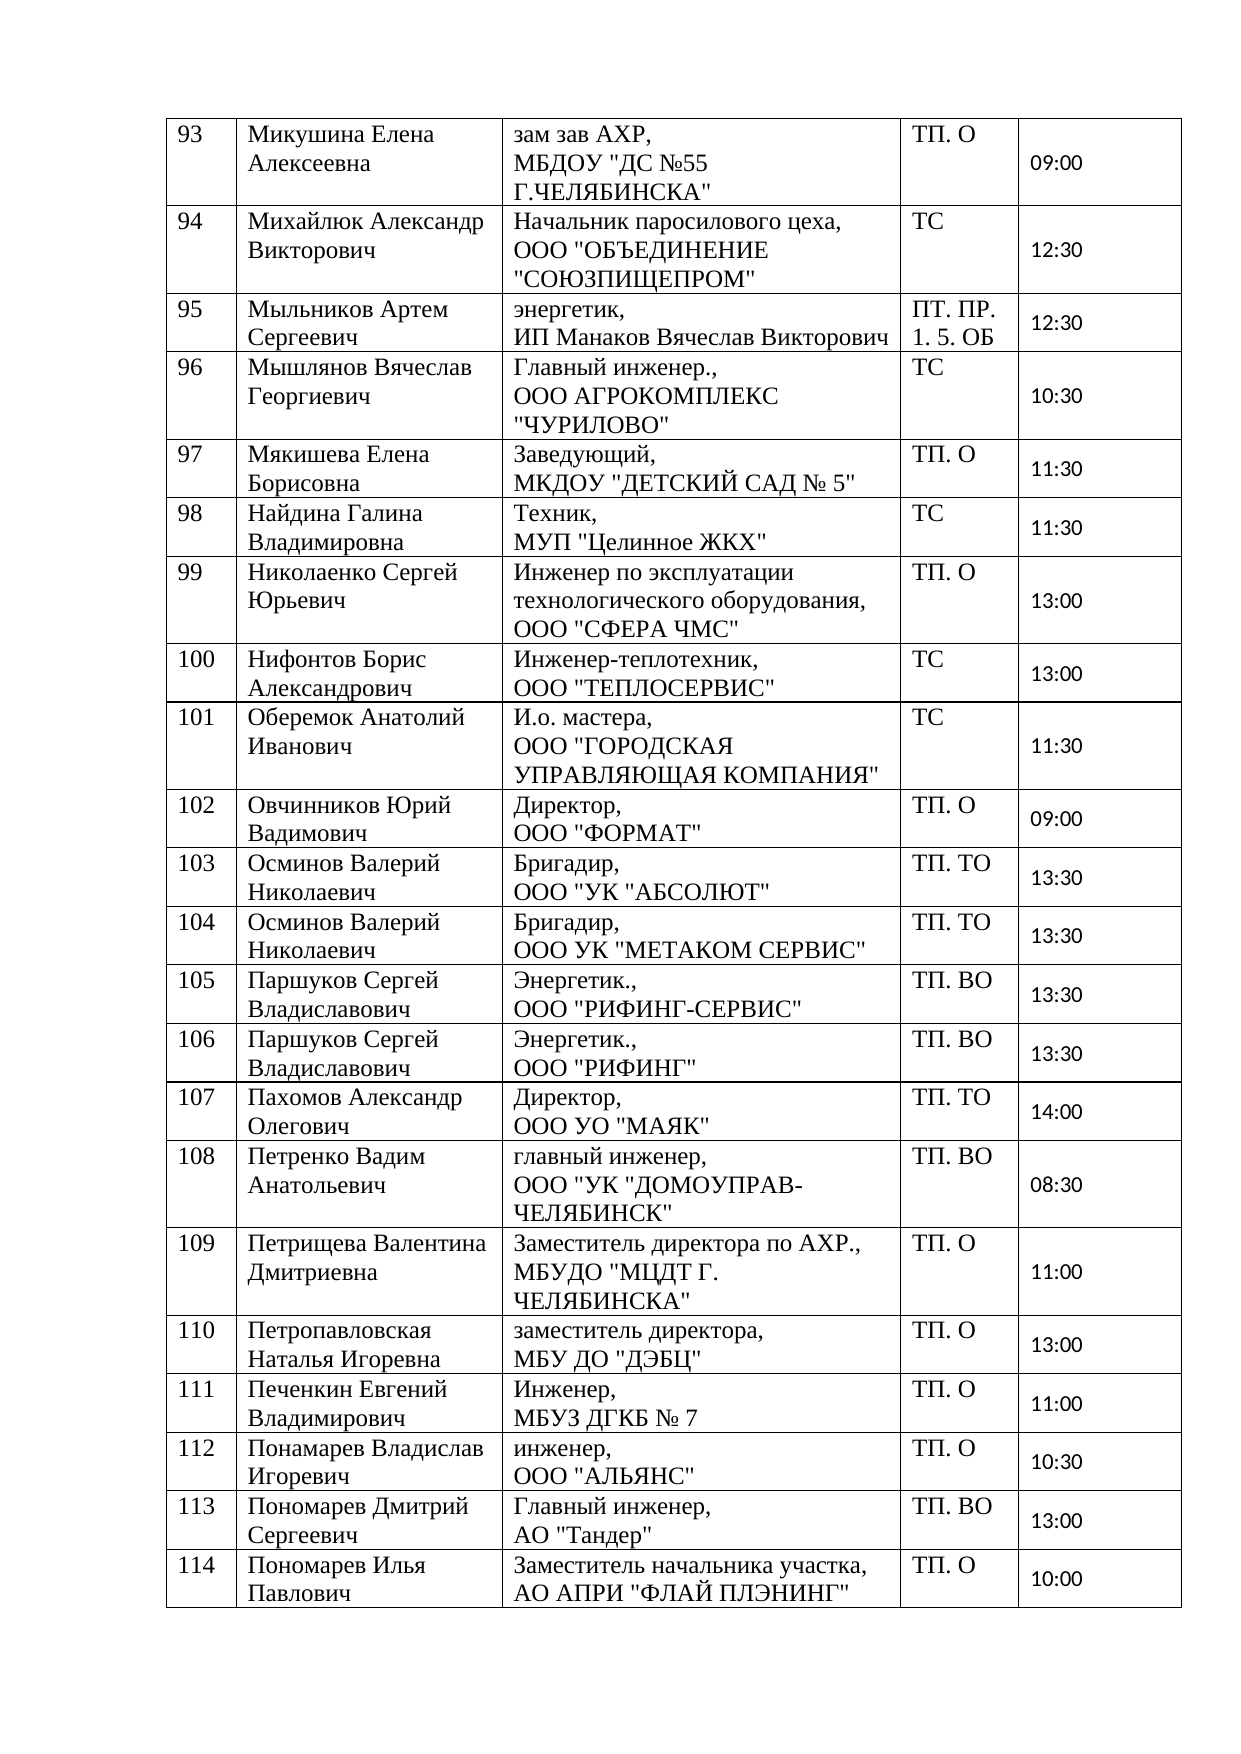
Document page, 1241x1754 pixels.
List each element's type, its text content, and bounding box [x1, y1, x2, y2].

table_cell ТП. ТО [901, 907, 1018, 964]
table_cell И.о. мастера, ООО "ГОРОДСКАЯ УПРАВЛЯЮЩАЯ КОМПАНИЯ" [503, 703, 900, 789]
table_cell Пахомов Александр Олегович [237, 1083, 502, 1140]
table_cell Нифонтов Борис Александрович [237, 644, 502, 701]
table_cell 112 [167, 1433, 236, 1490]
table_cell 114 [167, 1550, 236, 1607]
table_cell зам зав АХР, МБДОУ "ДС №55 Г.ЧЕЛЯБИНСКА" [503, 119, 900, 205]
table_cell Инженер-теплотехник, ООО "ТЕПЛОСЕРВИС" [503, 644, 900, 701]
table_cell 13:30 [1019, 907, 1181, 964]
table_cell ТС [901, 352, 1018, 438]
table_cell 12:30 [1019, 294, 1181, 351]
table_cell Начальник паросилового цеха, ООО "ОБЪЕДИНЕНИЕ "СОЮЗПИЩЕПРОМ" [503, 206, 900, 293]
table_cell Найдина Галина Владимировна [237, 498, 502, 556]
table_cell ТП. ВО [901, 965, 1018, 1023]
table_cell Бригадир, ООО УК "МЕТАКОМ СЕРВИС" [503, 907, 900, 964]
table_cell 10:00 [1019, 1550, 1181, 1607]
table_cell Директор, ООО УО "МАЯК" [503, 1083, 900, 1140]
table_cell 95 [167, 294, 236, 351]
table_cell Пономарев Дмитрий Сергеевич [237, 1491, 502, 1549]
table_cell Михайлюк Александр Викторович [237, 206, 502, 293]
table_cell 109 [167, 1228, 236, 1314]
table_cell 11:30 [1019, 703, 1181, 789]
table_cell 107 [167, 1083, 236, 1140]
table_cell 13:00 [1019, 1491, 1181, 1549]
table_cell 99 [167, 557, 236, 643]
table_cell Энергетик., ООО "РИФИНГ-СЕРВИС" [503, 965, 900, 1023]
table_cell 97 [167, 440, 236, 497]
table_cell Инженер, МБУЗ ДГКБ № 7 [503, 1374, 900, 1432]
table_cell 103 [167, 848, 236, 906]
table_cell Главный инженер., ООО АГРОКОМПЛЕКС "ЧУРИЛОВО" [503, 352, 900, 438]
table_cell Петрищева Валентина Дмитриевна [237, 1228, 502, 1314]
table_cell Бригадир, ООО "УК "АБСОЛЮТ" [503, 848, 900, 906]
table_cell ПТ. ПР. 1. 5. ОБ [901, 294, 1018, 351]
table_cell ТС [901, 206, 1018, 293]
table_cell 110 [167, 1316, 236, 1373]
table_cell Заместитель директора по АХР., МБУДО "МЦДТ Г. ЧЕЛЯБИНСКА" [503, 1228, 900, 1314]
table_cell Мякишева Елена Борисовна [237, 440, 502, 497]
table_cell Энергетик., ООО "РИФИНГ" [503, 1024, 900, 1081]
table_cell 96 [167, 352, 236, 438]
table_cell 101 [167, 703, 236, 789]
table_cell Осминов Валерий Николаевич [237, 848, 502, 906]
table_cell ТП. О [901, 557, 1018, 643]
table_cell Мышлянов Вячеслав Георгиевич [237, 352, 502, 438]
table_cell ТП. О [901, 440, 1018, 497]
table_cell 11:00 [1019, 1228, 1181, 1314]
table_cell 12:30 [1019, 206, 1181, 293]
table_cell Главный инженер, АО "Тандер" [503, 1491, 900, 1549]
table_cell заместитель директора, МБУ ДО "ДЭБЦ" [503, 1316, 900, 1373]
table_cell 11:00 [1019, 1374, 1181, 1432]
table_cell Инженер по эксплуатации технологического оборудования, ООО "СФЕРА ЧМС" [503, 557, 900, 643]
table_cell 94 [167, 206, 236, 293]
table_cell ТП. О [901, 1374, 1018, 1432]
table_cell 104 [167, 907, 236, 964]
table_cell 10:30 [1019, 1433, 1181, 1490]
table_cell 09:00 [1019, 119, 1181, 205]
table_cell ТС [901, 644, 1018, 701]
table_cell Заведующий, МКДОУ "ДЕТСКИЙ САД № 5" [503, 440, 900, 497]
table_cell Мыльников Артем Сергеевич [237, 294, 502, 351]
table_cell Оберемок Анатолий Иванович [237, 703, 502, 789]
table_cell Микушина Елена Алексеевна [237, 119, 502, 205]
table_cell 13:00 [1019, 644, 1181, 701]
table_cell 108 [167, 1141, 236, 1227]
table_cell 13:30 [1019, 1024, 1181, 1081]
table_cell ТП. О [901, 1316, 1018, 1373]
table_cell 105 [167, 965, 236, 1023]
table_cell 13:30 [1019, 965, 1181, 1023]
table_cell 98 [167, 498, 236, 556]
table_cell 13:00 [1019, 1316, 1181, 1373]
table_cell ТП. О [901, 1228, 1018, 1314]
table_cell 13:30 [1019, 848, 1181, 906]
table_cell Паршуков Сергей Владиславович [237, 965, 502, 1023]
table_cell 08:30 [1019, 1141, 1181, 1227]
table_cell Петропавловская Наталья Игоревна [237, 1316, 502, 1373]
table_cell 93 [167, 119, 236, 205]
table_cell энергетик, ИП Манаков Вячеслав Викторович [503, 294, 900, 351]
table_cell ТС [901, 703, 1018, 789]
table_cell 14:00 [1019, 1083, 1181, 1140]
table_cell Пономарев Илья Павлович [237, 1550, 502, 1607]
table_cell 113 [167, 1491, 236, 1549]
table_cell Техник, МУП "Целинное ЖКХ" [503, 498, 900, 556]
table_cell 102 [167, 790, 236, 847]
table_cell Директор, ООО "ФОРМАТ" [503, 790, 900, 847]
table_cell ТП. О [901, 790, 1018, 847]
table_cell 13:00 [1019, 557, 1181, 643]
table_cell Понамарев Владислав Игоревич [237, 1433, 502, 1490]
table_cell 11:30 [1019, 440, 1181, 497]
table_cell Заместитель начальника участка, АО АПРИ "ФЛАЙ ПЛЭНИНГ" [503, 1550, 900, 1607]
table_cell ТП. О [901, 1433, 1018, 1490]
table_cell 09:00 [1019, 790, 1181, 847]
table_cell Печенкин Евгений Владимирович [237, 1374, 502, 1432]
table_cell Овчинников Юрий Вадимович [237, 790, 502, 847]
table_cell ТП. ТО [901, 848, 1018, 906]
table_cell Николаенко Сергей Юрьевич [237, 557, 502, 643]
table_cell 111 [167, 1374, 236, 1432]
table_cell 11:30 [1019, 498, 1181, 556]
table_cell 100 [167, 644, 236, 701]
table_cell ТП. ВО [901, 1491, 1018, 1549]
table_cell главный инженер, ООО "УК "ДОМОУПРАВ- ЧЕЛЯБИНСК" [503, 1141, 900, 1227]
table_cell Осминов Валерий Николаевич [237, 907, 502, 964]
table_cell инженер, ООО "АЛЬЯНС" [503, 1433, 900, 1490]
table_cell ТП. О [901, 119, 1018, 205]
table_cell Паршуков Сергей Владиславович [237, 1024, 502, 1081]
table_cell ТП. О [901, 1550, 1018, 1607]
table_cell ТП. ВО [901, 1024, 1018, 1081]
table_cell 10:30 [1019, 352, 1181, 438]
table_cell ТП. ВО [901, 1141, 1018, 1227]
table_cell ТП. ТО [901, 1083, 1018, 1140]
table_cell ТС [901, 498, 1018, 556]
table_cell 106 [167, 1024, 236, 1081]
table_cell Петренко Вадим Анатольевич [237, 1141, 502, 1227]
